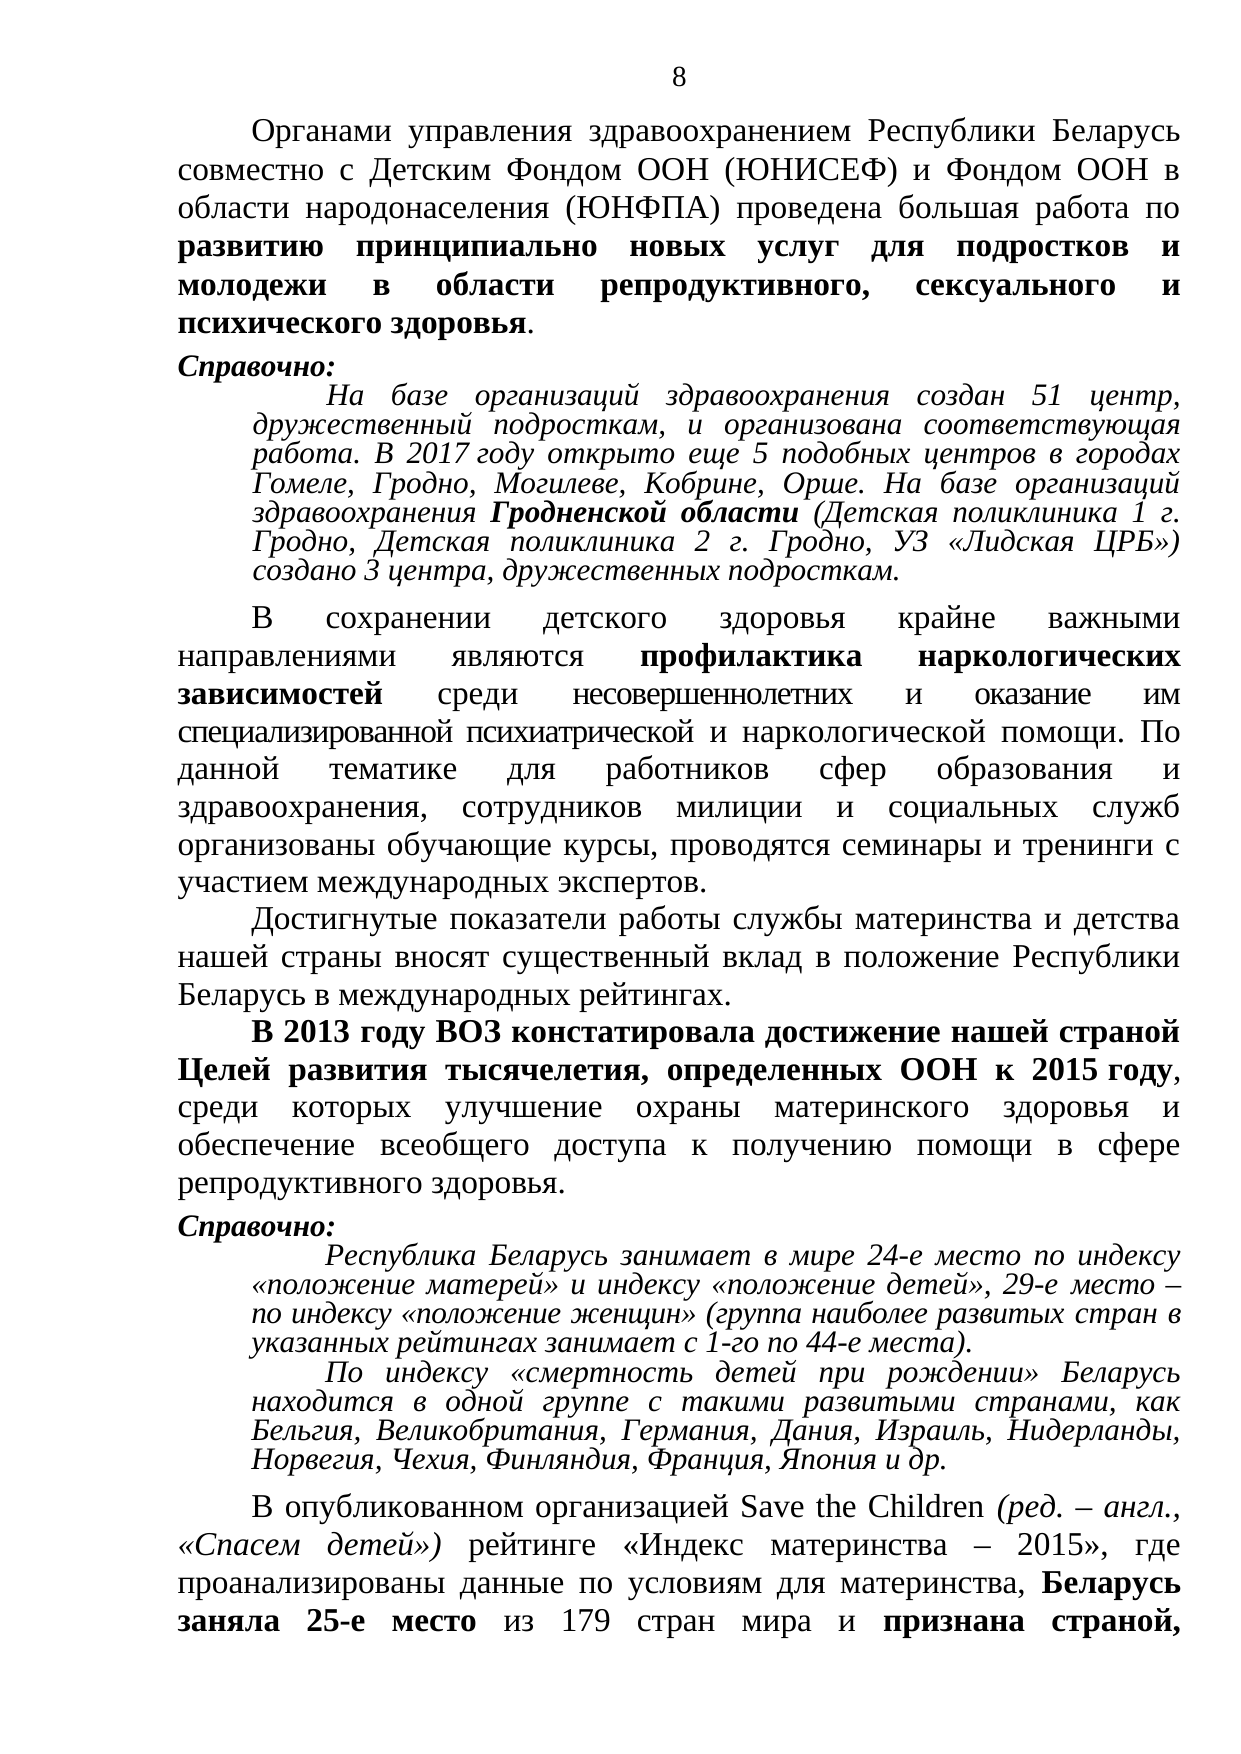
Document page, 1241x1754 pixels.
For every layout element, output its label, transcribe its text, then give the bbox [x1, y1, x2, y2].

text Органами управления здравоохранением Республики Беларусь совместно с Детским Фондом ООН (ЮНИСЕФ) и Фондом ООН в области народонаселения (ЮНФПА) проведена большая работа по развитию принципиально новых услуг для подростков и молодежи в области репродуктивного, сексуального и психического здоровья. [177, 111, 1181, 341]
text В сохранении детского здоровья крайне важными направлениями являются профилактика наркологических зависимостей среди несовершеннолетних и оказание им специализированной психиатрической и наркологической помощи. По данной тематике для работников сфер образования и здравоохранения, сотрудников милиции и социальных служб организованы обучающие курсы, проводятся семинары и тренинги с участием международных экспертов. [177, 599, 1181, 900]
text Республика Беларусь занимает в мире 24-е место по индексу «положение матерей» и индексу «положение детей», 29-е место – по индексу «положение женщин» (группа наиболее развитых стран в указанных рейтингах занимает с 1-го по 44-е места). [251, 1242, 1181, 1359]
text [177, 1488, 1181, 1638]
text Достигнутые показатели работы службы материнства и детства нашей страны вносят существенный вклад в положение Республики Беларусь в международных рейтингах. [177, 900, 1181, 1012]
text Справочно: [177, 353, 1181, 382]
text Справочно: [177, 1213, 1181, 1242]
text На базе организаций здравоохранения создан 51 центр, дружественный подросткам, и организована соответствующая работа. В 2017 году открыто еще 5 подобных центров в городах Гомеле, Гродно, Могилеве, Кобрине, Орше. На базе организаций здравоохранения Гродненской области (Детская поликлиника 1 г. Гродно, Детская поликлиника 2 г. Гродно, УЗ «Лидская ЦРБ») создано 3 центра, дружественных подросткам. [252, 382, 1181, 586]
text По индексу «смертность детей при рождении» Беларусь находится в одной группе с такими развитыми странами, как Бельгия, Великобритания, Германия, Дания, Израиль, Нидерланды, Норвегия, Чехия, Финляндия, Франция, Япония и др. [251, 1359, 1181, 1475]
text В 2013 году ВОЗ констатировала достижение нашей страной Целей развития тысячелетия, определенных ООН к 2015 году, среди которых улучшение охраны материнского здоровья и обеспечение всеобщего доступа к получению помощи в сфере репродуктивного здоровья. [177, 1012, 1181, 1200]
